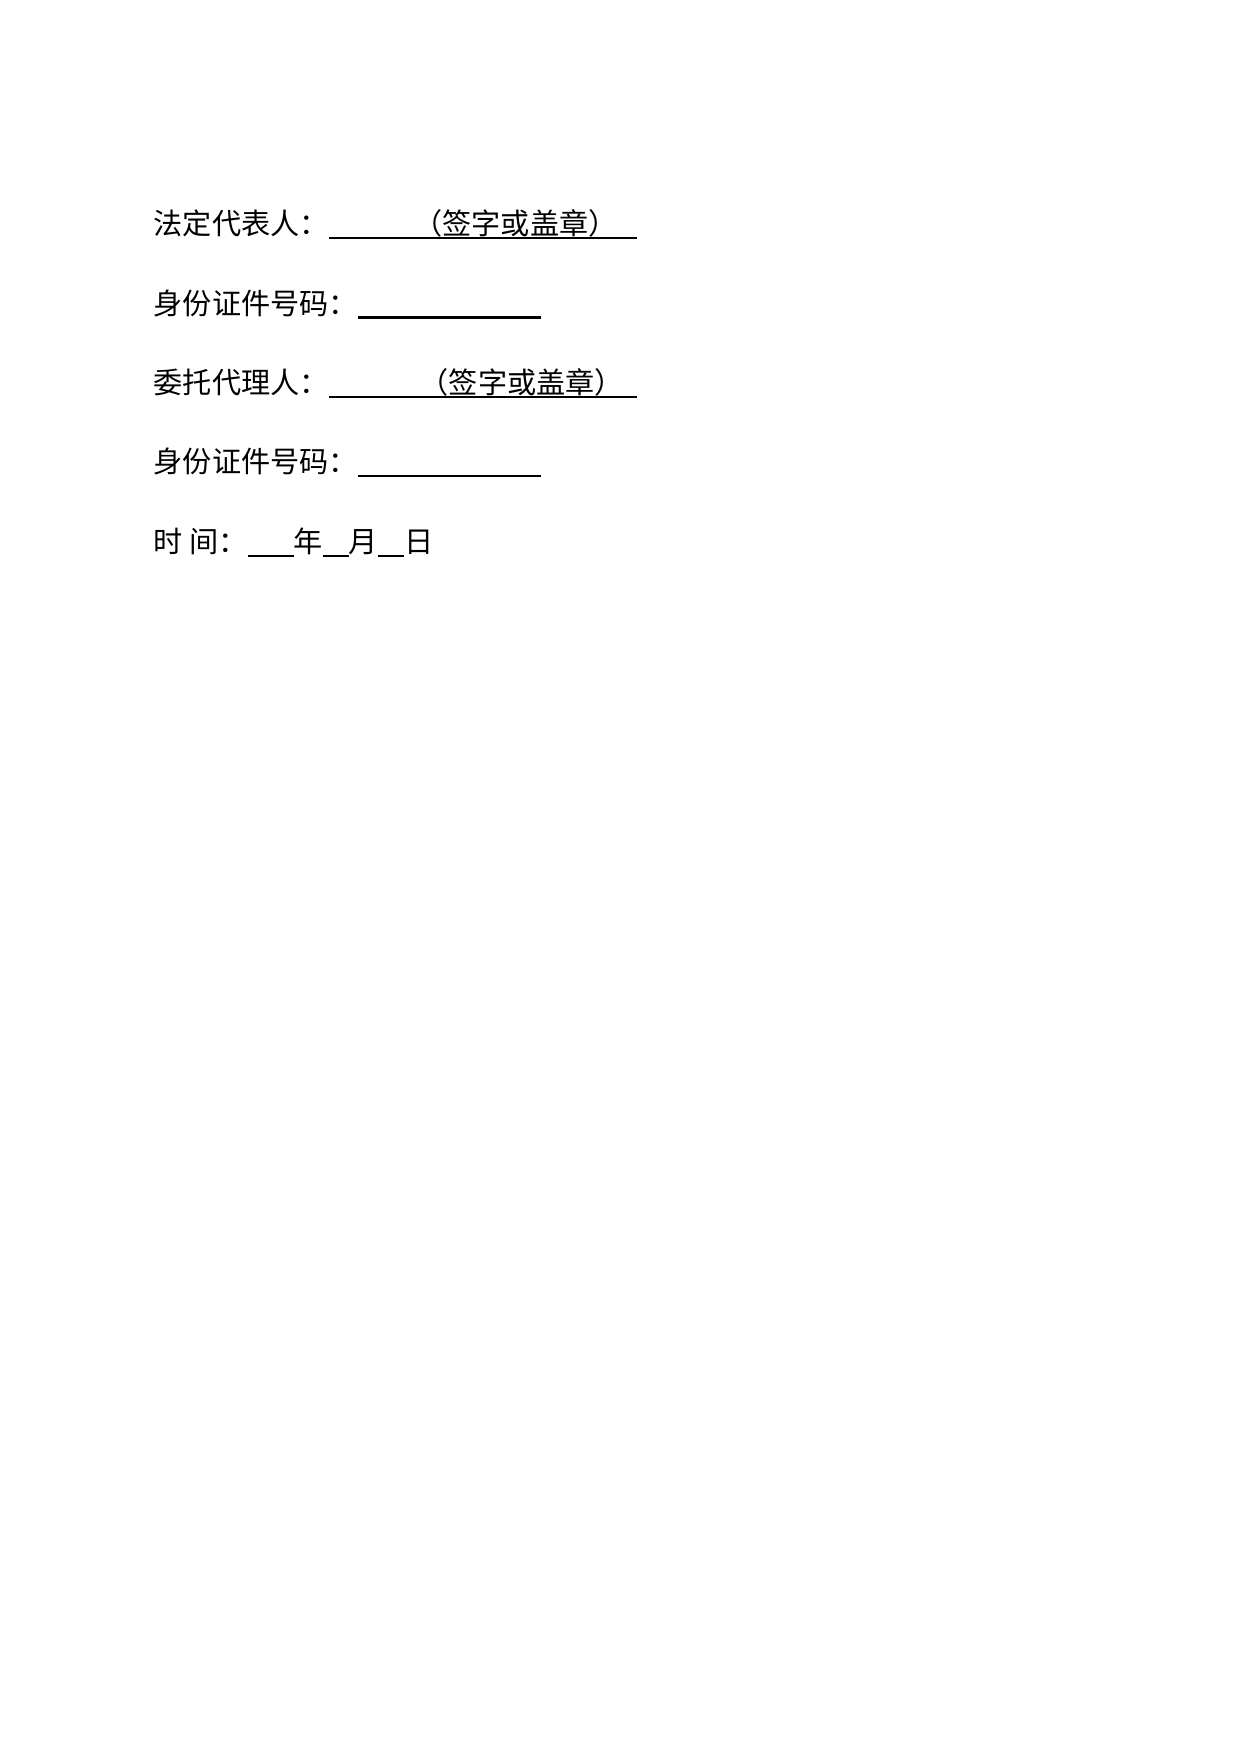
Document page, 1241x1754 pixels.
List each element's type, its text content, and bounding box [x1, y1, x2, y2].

text 法定代表人： （签字或盖章） [153, 182, 1087, 262]
text 时 间： 年 月 日 [153, 500, 1012, 579]
text 委托代理人： （签字或盖章） [153, 341, 1087, 421]
text 身份证件号码： [153, 262, 1087, 341]
text 身份证件号码： [153, 421, 1087, 500]
